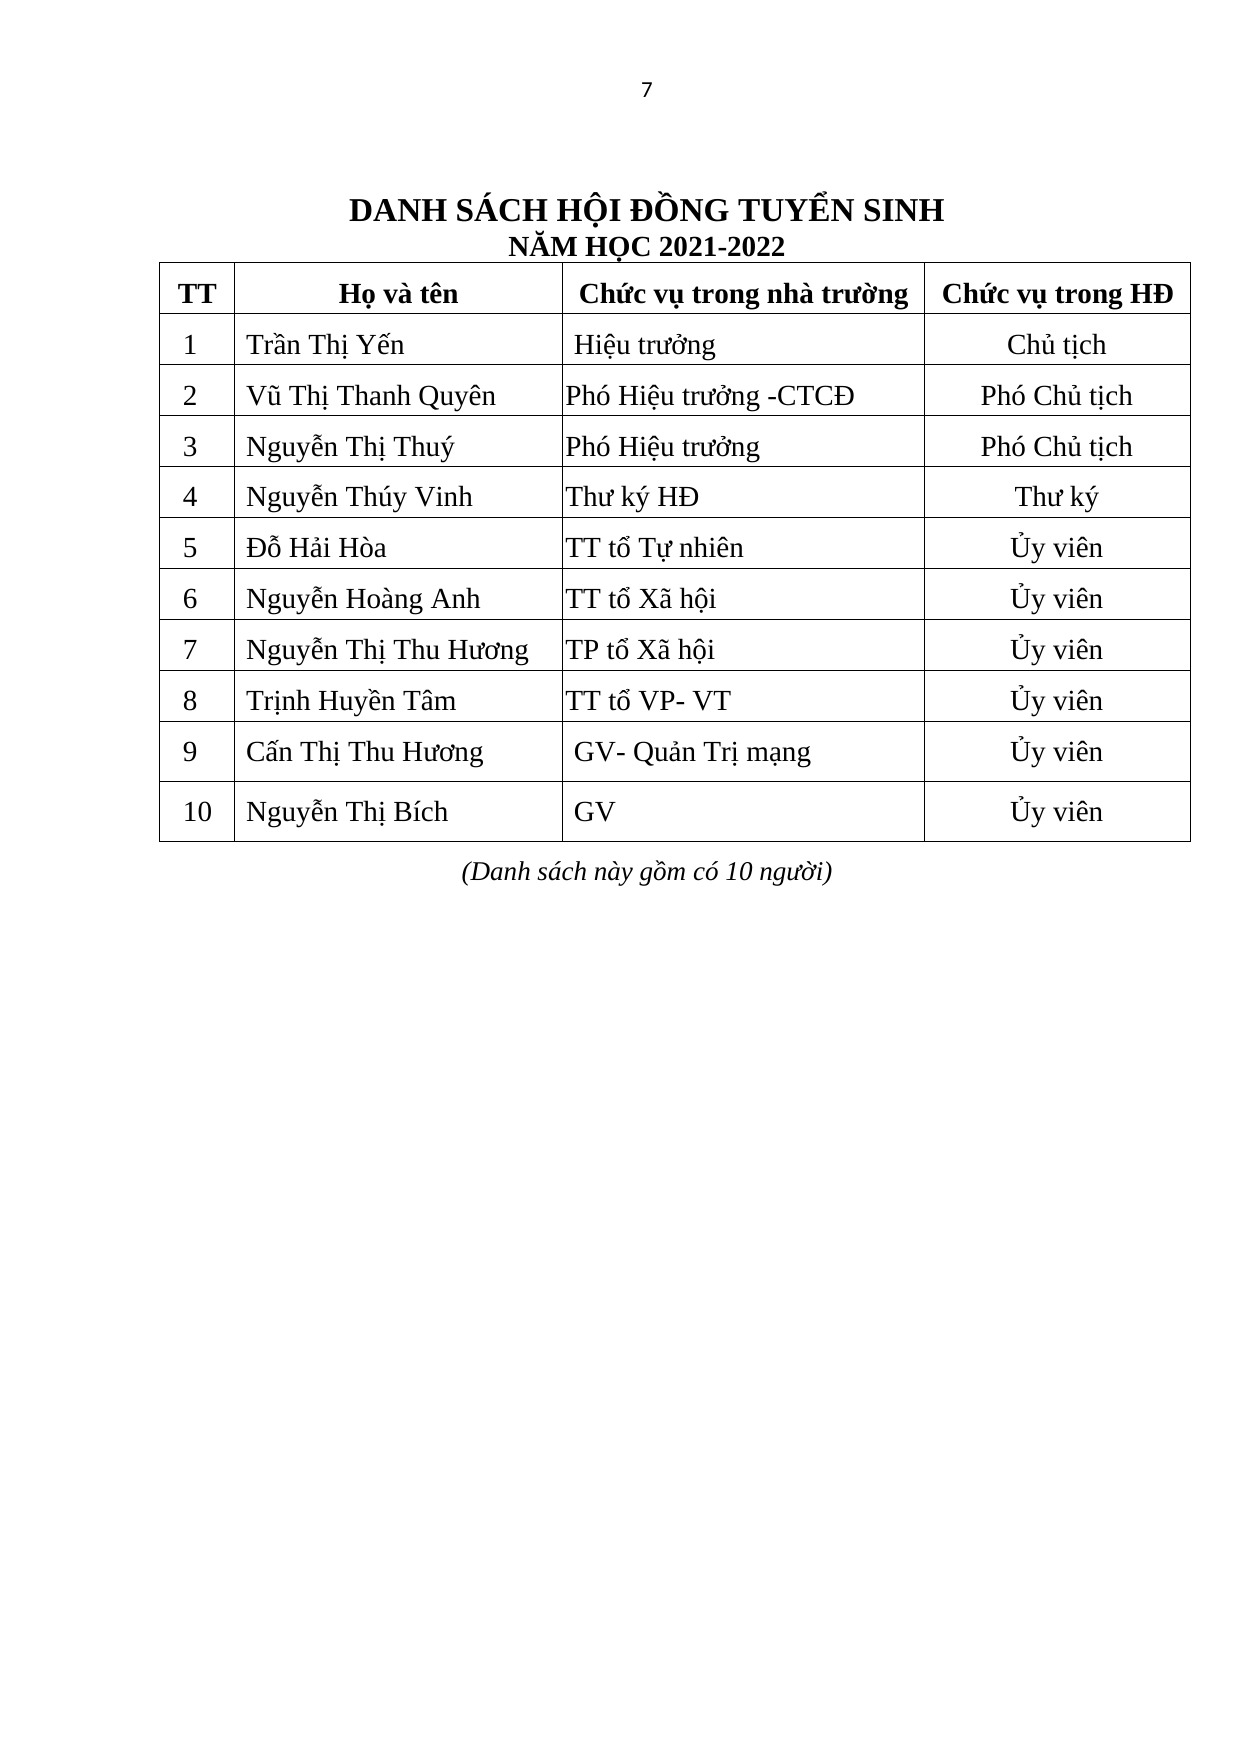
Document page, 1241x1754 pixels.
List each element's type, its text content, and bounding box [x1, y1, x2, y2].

table_cell Ủy viên [925, 518, 1190, 568]
table_header Chức vụ trong HĐ [925, 263, 1190, 313]
table_cell Nguyễn Thị Bích [235, 782, 562, 841]
table_header Chức vụ trong nhà trường [563, 263, 924, 313]
table_cell Vũ Thị Thanh Quyên [235, 365, 562, 415]
table_cell TT tổ Tự nhiên [563, 518, 924, 568]
table_cell [160, 416, 234, 466]
table_cell TT tổ Xã hội [563, 569, 924, 619]
table_cell Nguyễn Thúy Vinh [235, 467, 562, 517]
text (Danh sách này gồm có 10 người) [159, 855, 1134, 886]
table_cell TT tổ VP- VT [563, 671, 924, 721]
table_cell Ủy viên [925, 620, 1190, 670]
table_cell Nguyễn Thị Thuý [235, 416, 562, 466]
table_cell Ủy viên [925, 722, 1190, 781]
table_cell [160, 782, 234, 841]
table_header TT [160, 263, 234, 313]
table_cell Ủy viên [925, 569, 1190, 619]
table_cell Phó Hiệu trưởng [563, 416, 924, 466]
table_cell [160, 314, 234, 364]
table_cell Ủy viên [925, 671, 1190, 721]
table_cell Phó Chủ tịch [925, 365, 1190, 415]
table_cell Hiệu trưởng [563, 314, 924, 364]
table_cell Phó Hiệu trưởng -CTCĐ [563, 365, 924, 415]
table_header Họ và tên [235, 263, 562, 313]
table_cell [160, 518, 234, 568]
table_cell Trần Thị Yến [235, 314, 562, 364]
table_cell Cấn Thị Thu Hương [235, 722, 562, 781]
table_cell TP tổ Xã hội [563, 620, 924, 670]
table_cell [160, 671, 234, 721]
table_cell [160, 467, 234, 517]
table_cell [160, 569, 234, 619]
table_cell Ủy viên [925, 782, 1190, 841]
table_cell Thư ký HĐ [563, 467, 924, 517]
table_cell Đỗ Hải Hòa [235, 518, 562, 568]
table_cell Phó Chủ tịch [925, 416, 1190, 466]
table_cell [160, 722, 234, 781]
table_cell GV [563, 782, 924, 841]
table_cell GV- Quản Trị mạng [563, 722, 924, 781]
table_cell Nguyễn Hoàng Anh [235, 569, 562, 619]
table_cell Trịnh Huyền Tâm [235, 671, 562, 721]
table_cell [160, 365, 234, 415]
table_cell [160, 620, 234, 670]
text DANH SÁCH HỘI ĐỒNG TUYỂN SINH [159, 190, 1134, 229]
table_cell Chủ tịch [925, 314, 1190, 364]
text NĂM HỌC 2021-2022 [159, 229, 1134, 262]
table_cell Thư ký [925, 467, 1190, 517]
table_cell Nguyễn Thị Thu Hương [235, 620, 562, 670]
